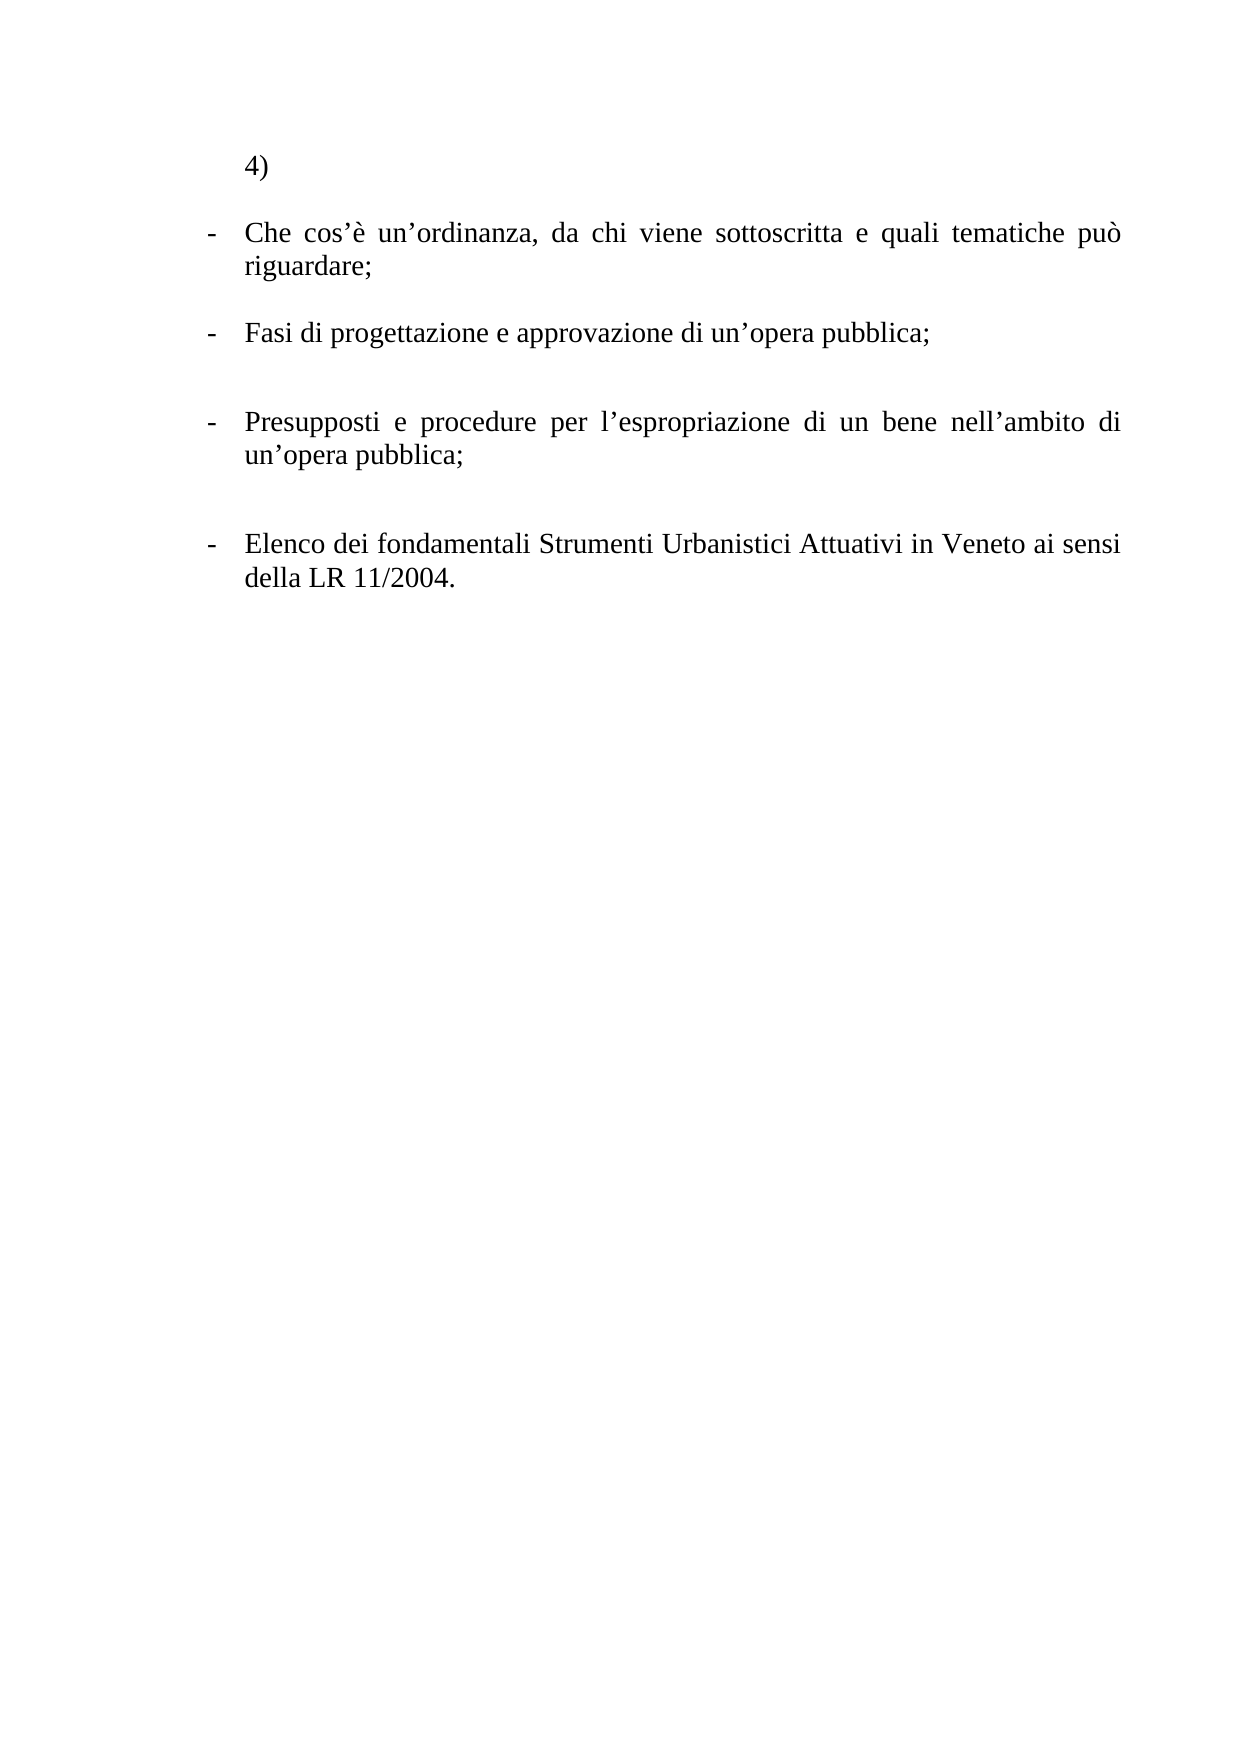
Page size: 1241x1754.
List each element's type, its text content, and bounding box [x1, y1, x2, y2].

list Elenco dei fondamentali Strumenti Urbanistici Attuativi in Veneto ai sensi della LR 11/2004. [207, 526, 1122, 593]
list Che cos’è un’ordinanza, da chi viene sottoscritta e quali tematiche può riguardare; [207, 215, 1122, 282]
list 4) [244, 148, 1122, 181]
list Fasi di progettazione e approvazione di un’opera pubblica; [207, 315, 1122, 349]
list Presupposti e procedure per l’espropriazione di un bene nell’ambito di un’opera pubblica; [207, 404, 1122, 471]
